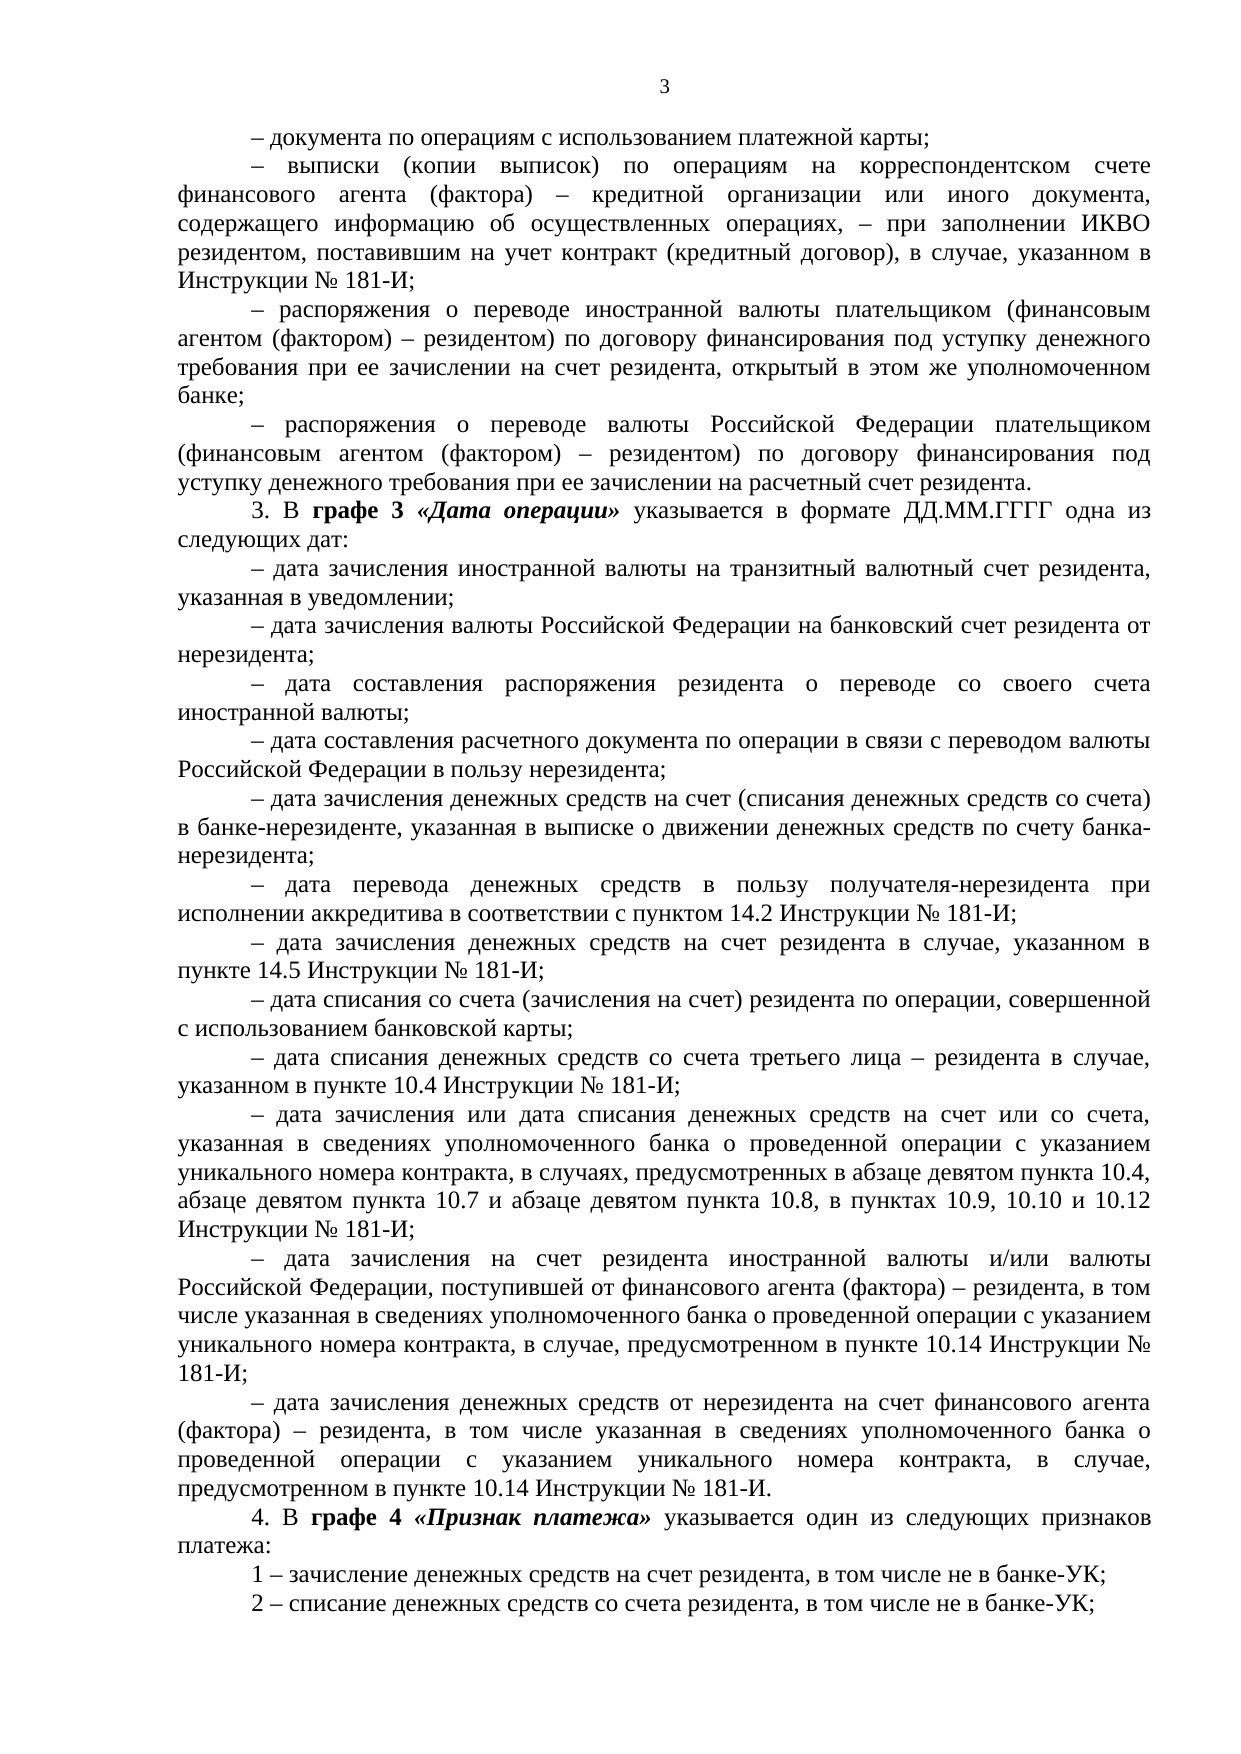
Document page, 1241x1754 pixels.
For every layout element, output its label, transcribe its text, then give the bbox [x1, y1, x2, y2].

text – дата зачисления валюты Российской Федерации на банковский счет резидента от нерезидента; [177, 611, 1152, 668]
text – дата зачисления денежных средств на счет резидента в случае, указанном в пункте 14.5 Инструкции № 181-И; [177, 927, 1152, 984]
text 2 – списание денежных средств со счета резидента, в том числе не в банке-УК; [177, 1588, 1152, 1617]
text 4. В графе 4 «Признак платежа» указывается один из следующих признаков платежа: [177, 1502, 1152, 1559]
text – дата составления расчетного документа по операции в связи с переводом валюты Российской Федерации в пользу нерезидента; [177, 726, 1152, 783]
text – дата списания со счета (зачисления на счет) резидента по операции, совершенной с использованием банковской карты; [177, 984, 1152, 1042]
text – выписки (копии выписок) по операциям на корреспондентском счете финансового агента (фактора) – кредитной организации или иного документа, содержащего информацию об осуществленных операциях, – при заполнении ИКВО резидентом, поставившим на учет контракт (кредитный договор), в случае, указанном в Инструкции № 181-И; [177, 151, 1152, 294]
text – документа по операциям с использованием платежной карты; [177, 122, 1152, 151]
text – распоряжения о переводе валюты Российской Федерации плательщиком (финансовым агентом (фактором) – резидентом) по договору финансирования под уступку денежного требования при ее зачислении на расчетный счет резидента. [177, 409, 1152, 496]
text – дата зачисления денежных средств на счет (списания денежных средств со счета) в банке-нерезиденте, указанная в выписке о движении денежных средств по счету банка-нерезидента; [177, 783, 1152, 869]
text – дата зачисления денежных средств от нерезидента на счет финансового агента (фактора) – резидента, в том числе указанная в сведениях уполномоченного банка о проведенной операции с указанием уникального номера контракта, в случае, предусмотренном в пункте 10.14 Инструкции № 181-И. [177, 1387, 1152, 1502]
text – распоряжения о переводе иностранной валюты плательщиком (финансовым агентом (фактором) – резидентом) по договору финансирования под уступку денежного требования при ее зачислении на счет резидента, открытый в этом же уполномоченном банке; [177, 294, 1152, 409]
text 3. В графе 3 «Дата операции» указывается в формате ДД.ММ.ГГГГ одна из следующих дат: [177, 496, 1152, 553]
text – дата списания денежных средств со счета третьего лица – резидента в случае, указанном в пункте 10.4 Инструкции № 181-И; [177, 1042, 1152, 1099]
text – дата зачисления на счет резидента иностранной валюты и/или валюты Российской Федерации, поступившей от финансового агента (фактора) – резидента, в том числе указанная в сведениях уполномоченного банка о проведенной операции с указанием уникального номера контракта, в случае, предусмотренном в пункте 10.14 Инструкции № 181-И; [177, 1243, 1152, 1387]
text – дата зачисления иностранной валюты на транзитный валютный счет резидента, указанная в уведомлении; [177, 553, 1152, 611]
text 1 – зачисление денежных средств на счет резидента, в том числе не в банке-УК; [177, 1559, 1152, 1588]
text – дата составления распоряжения резидента о переводе со своего счета иностранной валюты; [177, 668, 1152, 726]
text – дата зачисления или дата списания денежных средств на счет или со счета, указанная в сведениях уполномоченного банка о проведенной операции с указанием уникального номера контракта, в случаях, предусмотренных в абзаце девятом пункта 10.4, абзаце девятом пункта 10.7 и абзаце девятом пункта 10.8, в пунктах 10.9, 10.10 и 10.12 Инструкции № 181-И; [177, 1099, 1152, 1243]
text – дата перевода денежных средств в пользу получателя-нерезидента при исполнении аккредитива в соответствии с пунктом 14.2 Инструкции № 181-И; [177, 869, 1152, 927]
